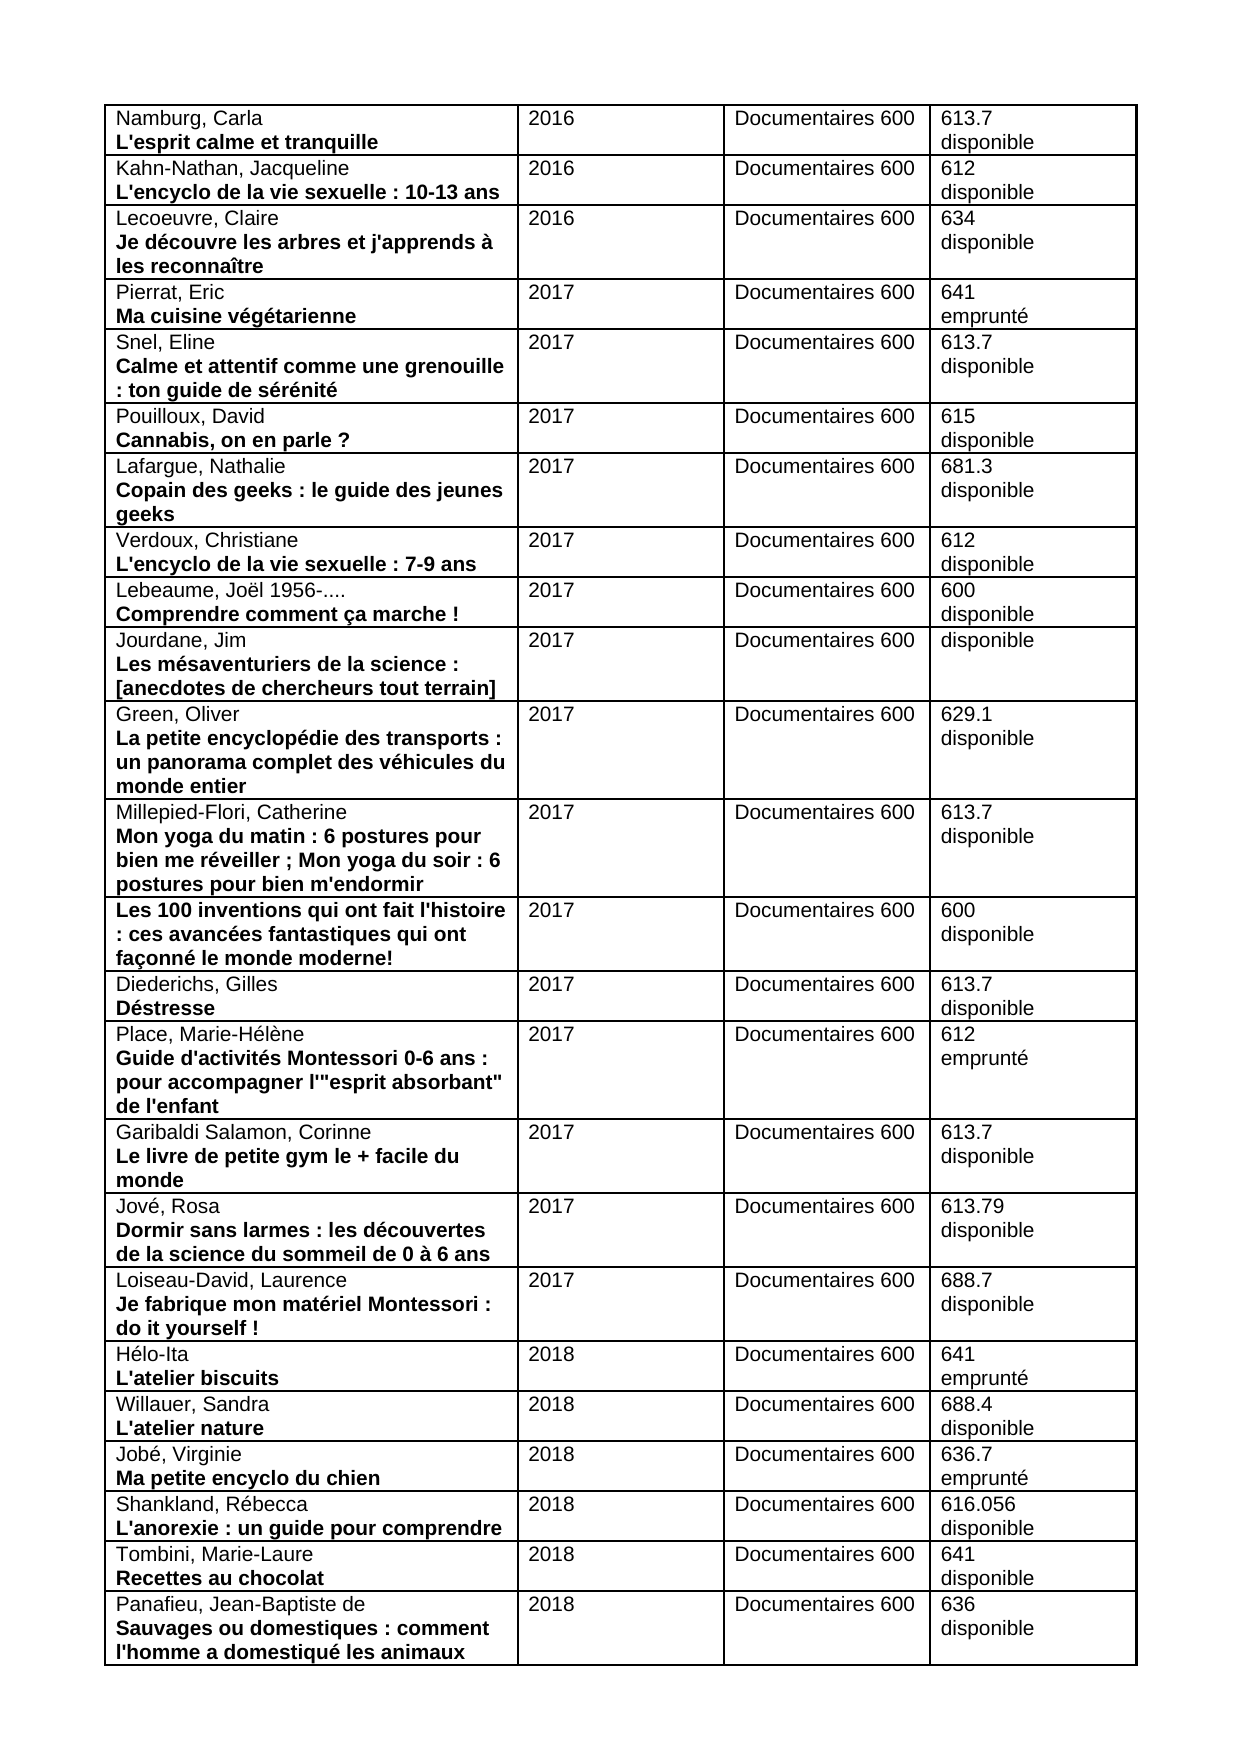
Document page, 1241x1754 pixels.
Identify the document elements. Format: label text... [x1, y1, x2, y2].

table_cell Kahn-Nathan, Jacqueline L'encyclo de la vie sexuelle : 10-13 ans [106, 156, 517, 204]
table_cell 2017 [519, 800, 723, 896]
table_cell Documentaires 600 [725, 206, 929, 278]
table_cell Millepied-Flori, Catherine Mon yoga du matin : 6 postures pour bien me réveiller ; Mon yoga du soir : 6 postures pour bien m'endormir [106, 800, 517, 896]
table_cell Loiseau-David, Laurence Je fabrique mon matériel Montessori : do it yourself ! [106, 1268, 517, 1339]
table_cell 2017 [519, 1268, 723, 1339]
table_cell 613.79 disponible [931, 1194, 1135, 1266]
table_cell Documentaires 600 [725, 972, 929, 1020]
table_cell 2017 [519, 280, 723, 328]
table_cell 2017 [519, 528, 723, 576]
table_cell 2017 [519, 898, 723, 970]
table_cell Documentaires 600 [725, 1592, 929, 1663]
table_cell 634 disponible [931, 206, 1135, 278]
table_cell 2017 [519, 1194, 723, 1266]
table_cell Jourdane, Jim Les mésaventuriers de la science : [anecdotes de chercheurs tout terrain] [106, 628, 517, 700]
table_cell Documentaires 600 [725, 1022, 929, 1118]
table_cell Documentaires 600 [725, 1268, 929, 1339]
table_cell 600 disponible [931, 578, 1135, 626]
table_cell Documentaires 600 [725, 898, 929, 970]
table_cell 615 disponible [931, 404, 1135, 452]
table_cell Documentaires 600 [725, 1542, 929, 1589]
table_cell Shankland, Rébecca L'anorexie : un guide pour comprendre [106, 1492, 517, 1539]
table_cell Verdoux, Christiane L'encyclo de la vie sexuelle : 7-9 ans [106, 528, 517, 576]
table_cell Documentaires 600 [725, 1442, 929, 1489]
table_cell 2018 [519, 1592, 723, 1663]
table_cell Les 100 inventions qui ont fait l'histoire : ces avancées fantastiques qui ont façonné le monde moderne! [106, 898, 517, 970]
table_cell 2018 [519, 1342, 723, 1389]
table_cell 2017 [519, 454, 723, 526]
table_cell 2017 [519, 578, 723, 626]
table_cell Documentaires 600 [725, 1194, 929, 1266]
table_cell Willauer, Sandra L'atelier nature [106, 1392, 517, 1439]
table_cell 2018 [519, 1392, 723, 1439]
table_cell Documentaires 600 [725, 1342, 929, 1389]
table_cell 688.4 disponible [931, 1392, 1135, 1439]
table_cell 2017 [519, 972, 723, 1020]
table_cell 2017 [519, 702, 723, 798]
table_cell 636.7 emprunté [931, 1442, 1135, 1489]
table_cell 612 emprunté [931, 1022, 1135, 1118]
table_cell 2017 [519, 1120, 723, 1192]
table_cell Namburg, Carla L'esprit calme et tranquille [106, 106, 517, 154]
table_cell 612 disponible [931, 156, 1135, 204]
table_cell 2017 [519, 1022, 723, 1118]
table_cell Jové, Rosa Dormir sans larmes : les découvertes de la science du sommeil de 0 à 6 ans [106, 1194, 517, 1266]
table_cell 612 disponible [931, 528, 1135, 576]
table_cell Documentaires 600 [725, 156, 929, 204]
table_cell 613.7 disponible [931, 330, 1135, 402]
table_cell 613.7 disponible [931, 800, 1135, 896]
table_cell 641 disponible [931, 1542, 1135, 1589]
table_cell 2017 [519, 628, 723, 700]
table_cell Documentaires 600 [725, 702, 929, 798]
table_cell Documentaires 600 [725, 404, 929, 452]
table_cell Documentaires 600 [725, 628, 929, 700]
table_cell Garibaldi Salamon, Corinne Le livre de petite gym le + facile du monde [106, 1120, 517, 1192]
table_cell Documentaires 600 [725, 1392, 929, 1439]
table_cell disponible [931, 628, 1135, 700]
table_cell 2018 [519, 1542, 723, 1589]
table_cell Lecoeuvre, Claire Je découvre les arbres et j'apprends à les reconnaître [106, 206, 517, 278]
table_cell Documentaires 600 [725, 106, 929, 154]
table_cell 2018 [519, 1442, 723, 1489]
table_cell 681.3 disponible [931, 454, 1135, 526]
table_cell 641 emprunté [931, 280, 1135, 328]
table_cell Documentaires 600 [725, 1120, 929, 1192]
table_cell Snel, Eline Calme et attentif comme une grenouille : ton guide de sérénité [106, 330, 517, 402]
table_cell 613.7 disponible [931, 1120, 1135, 1192]
table_cell 636 disponible [931, 1592, 1135, 1663]
table_cell Pierrat, Eric Ma cuisine végétarienne [106, 280, 517, 328]
table_cell 600 disponible [931, 898, 1135, 970]
table_cell 2016 [519, 106, 723, 154]
table_cell 2017 [519, 330, 723, 402]
table_cell 688.7 disponible [931, 1268, 1135, 1339]
table_cell 2016 [519, 206, 723, 278]
table_cell Place, Marie-Hélène Guide d'activités Montessori 0-6 ans : pour accompagner l'"esprit absorbant" de l'enfant [106, 1022, 517, 1118]
table_cell Lebeaume, Joël 1956-.... Comprendre comment ça marche ! [106, 578, 517, 626]
table_cell Documentaires 600 [725, 528, 929, 576]
table_cell Diederichs, Gilles Déstresse [106, 972, 517, 1020]
table_cell 616.056 disponible [931, 1492, 1135, 1539]
table_cell 629.1 disponible [931, 702, 1135, 798]
table_cell 2016 [519, 156, 723, 204]
table_cell 613.7 disponible [931, 106, 1135, 154]
table_cell Documentaires 600 [725, 280, 929, 328]
table_cell Lafargue, Nathalie Copain des geeks : le guide des jeunes geeks [106, 454, 517, 526]
table_cell Documentaires 600 [725, 578, 929, 626]
table_cell Jobé, Virginie Ma petite encyclo du chien [106, 1442, 517, 1489]
table_cell Tombini, Marie-Laure Recettes au chocolat [106, 1542, 517, 1589]
table_cell Panafieu, Jean-Baptiste de Sauvages ou domestiques : comment l'homme a domestiqué les animaux [106, 1592, 517, 1663]
table_cell Pouilloux, David Cannabis, on en parle ? [106, 404, 517, 452]
table_cell Hélo-Ita L'atelier biscuits [106, 1342, 517, 1389]
table_cell 613.7 disponible [931, 972, 1135, 1020]
table_cell 2017 [519, 404, 723, 452]
table_cell Green, Oliver La petite encyclopédie des transports : un panorama complet des véhicules du monde entier [106, 702, 517, 798]
table_cell Documentaires 600 [725, 454, 929, 526]
table_cell Documentaires 600 [725, 330, 929, 402]
table_cell Documentaires 600 [725, 1492, 929, 1539]
table_cell 2018 [519, 1492, 723, 1539]
table_cell Documentaires 600 [725, 800, 929, 896]
table_cell 641 emprunté [931, 1342, 1135, 1389]
